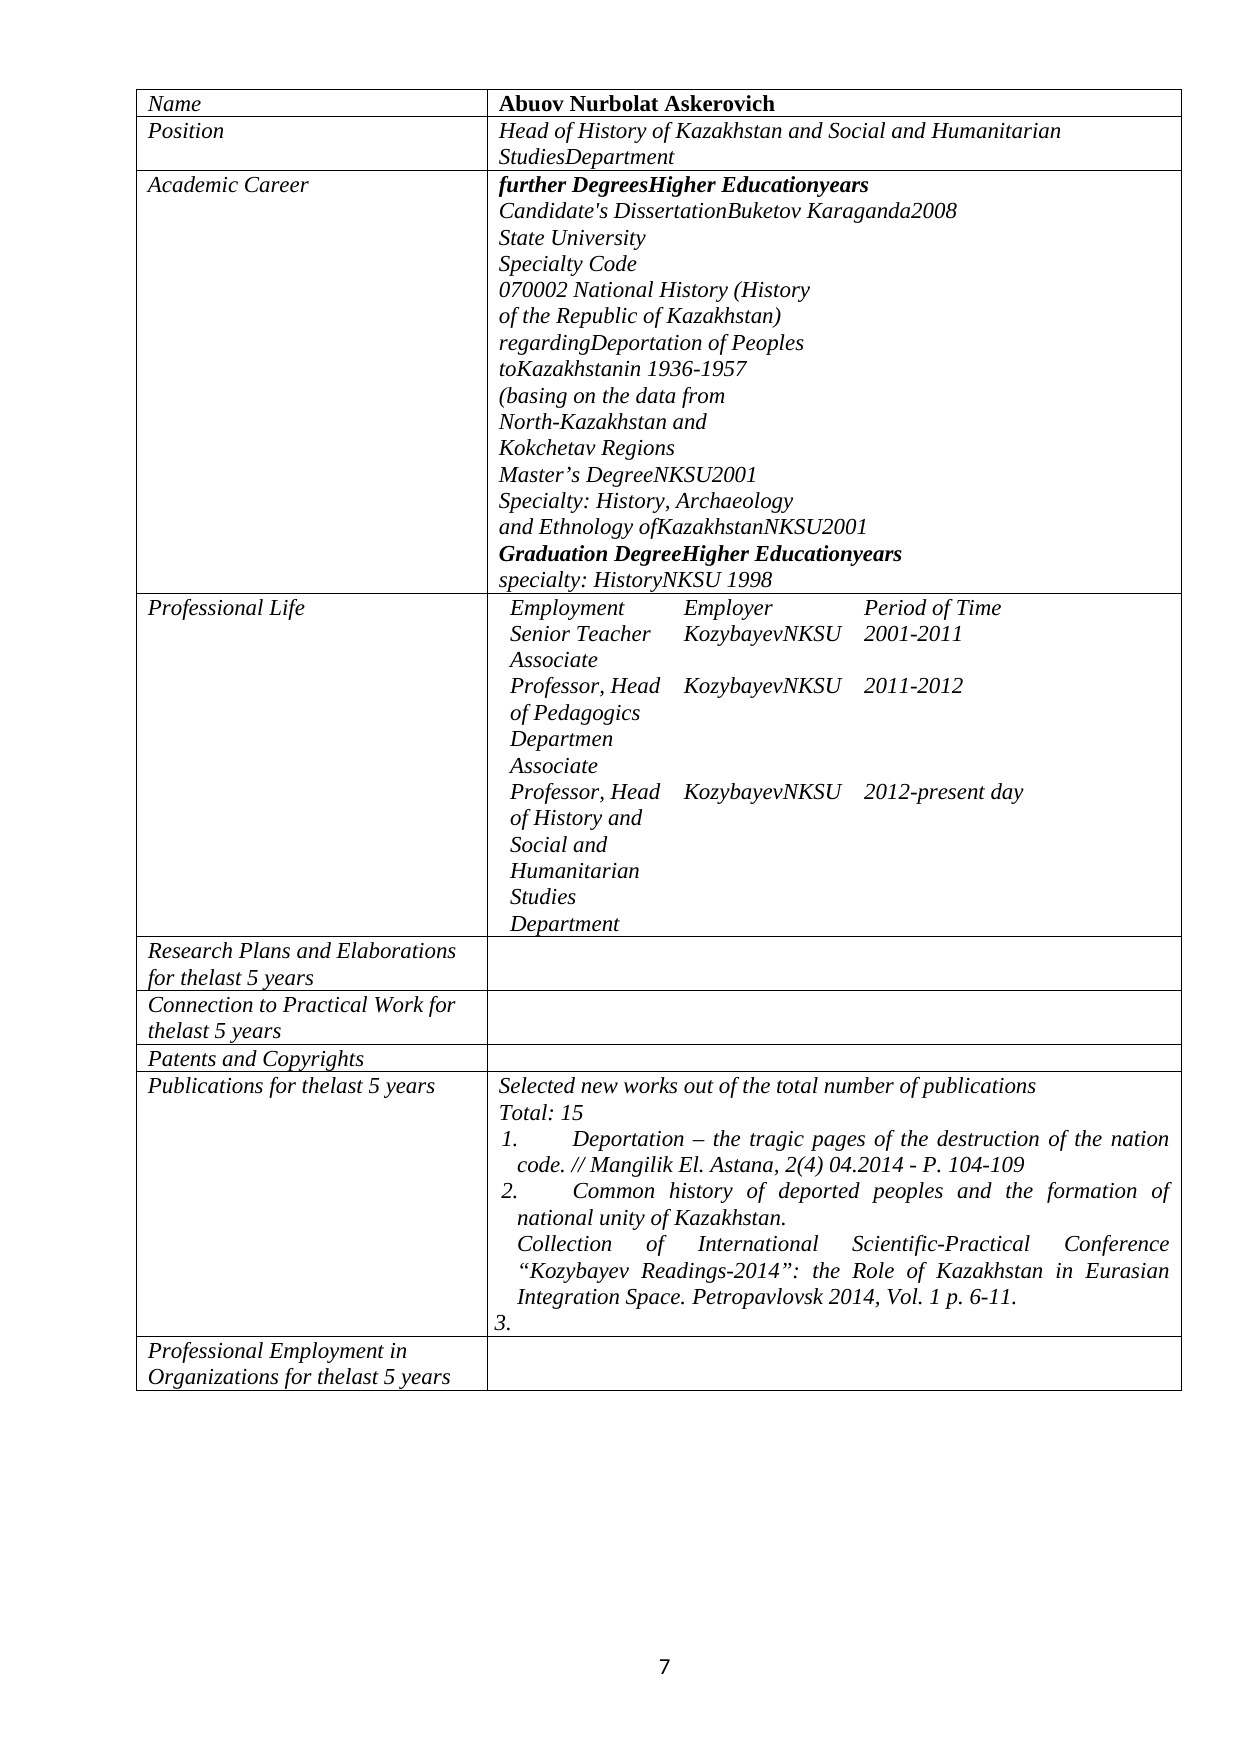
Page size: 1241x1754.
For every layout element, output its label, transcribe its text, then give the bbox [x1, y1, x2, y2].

table_cell further DegreesHigher Educationyears Candidate's DissertationBuketov Karaganda2008 State University Specialty Code 070002 National History (History of the Republic of Kazakhstan) regardingDeportation of Peoples toKazakhstanin 1936-1957 (basing on the data from North-Kazakhstan and Kokchetav Regions Master’s DegreeNKSU2001 Specialty: History, Archaeology and Ethnology ofKazakhstanNKSU2001 Graduation DegreeHigher Educationyears specialty: HistoryNKSU 1998 [488, 171, 1181, 592]
table_cell Professional Life [137, 594, 487, 936]
table_cell Position [137, 117, 487, 170]
table_cell Academic Career [137, 171, 487, 592]
table_cell Selected new works out of the total number of publications Total: 15 Deportation – the tragic pages of the destruction of the nation code. // Mangilik El. Astana, 2(4) 04.2014 - P. 104-109 Common history of deported peoples and the formation of national unity of Kazakhstan. Collection of International Scientific-Practical Conference “Kozybayev Readings-2014”: the Role of Kazakhstan in Eurasian Integration Space. Petropavlovsk 2014, Vol. 1 p. 6-11. [488, 1072, 1181, 1336]
table_cell [488, 937, 1181, 990]
table_cell Publications for thelast 5 years [137, 1072, 487, 1336]
table_cell Patents and Copyrights [137, 1045, 487, 1071]
table_cell [488, 594, 1181, 936]
table_cell Connection to Practical Work for thelast 5 years [137, 991, 487, 1044]
table_cell [488, 1045, 1181, 1071]
table_cell Research Plans and Elaborations for thelast 5 years [137, 937, 487, 990]
table_header Abuov Nurbolat Askerovich [488, 90, 1181, 116]
table_cell [488, 991, 1181, 1044]
table_cell Professional Employment in Organizations for thelast 5 years [137, 1337, 487, 1389]
table_cell [488, 1337, 1181, 1389]
table_header Name [137, 90, 487, 116]
table_cell Head of History of Kazakhstan and Social and Humanitarian StudiesDepartment [488, 117, 1181, 170]
